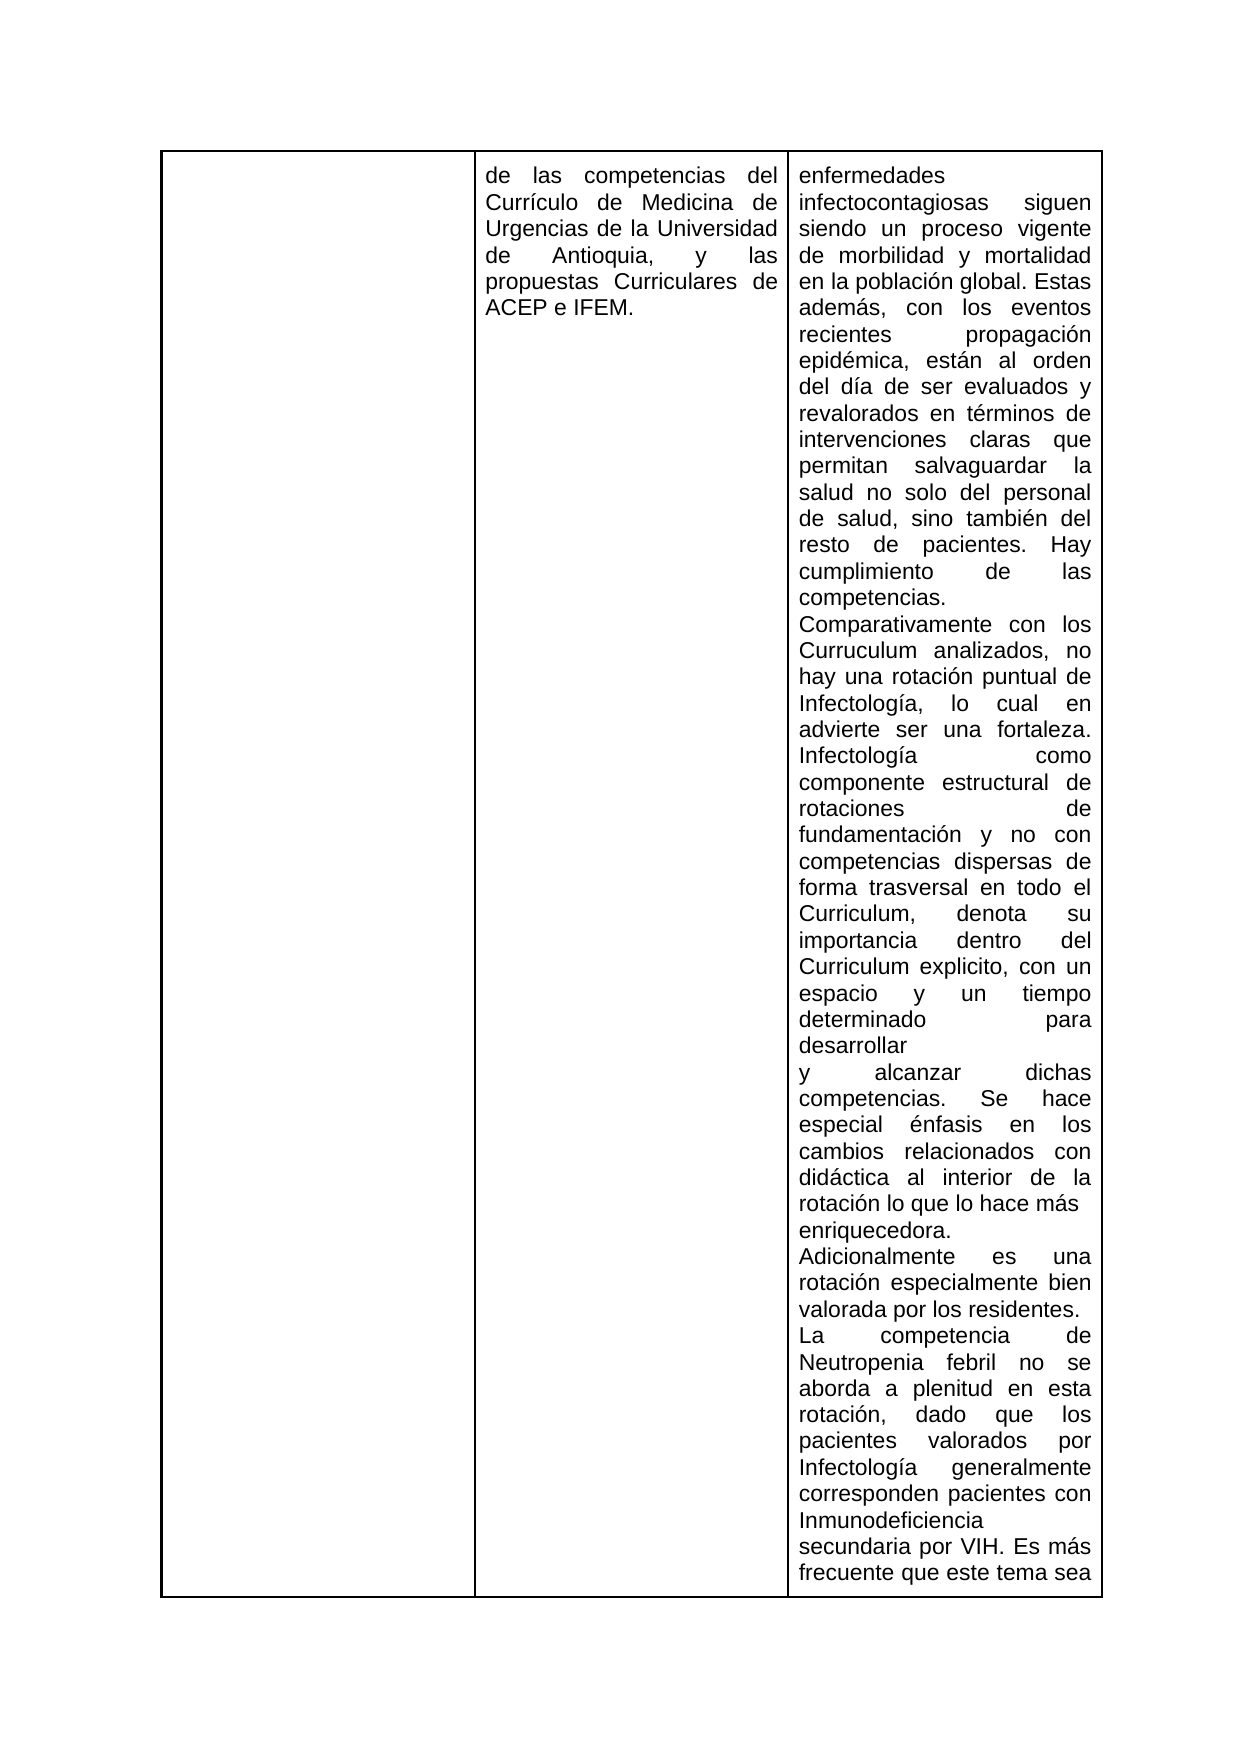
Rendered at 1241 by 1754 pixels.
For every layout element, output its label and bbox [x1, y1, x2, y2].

table_cell [163, 152, 474, 1596]
table_cell [476, 152, 787, 1596]
table_cell [789, 152, 1101, 1596]
